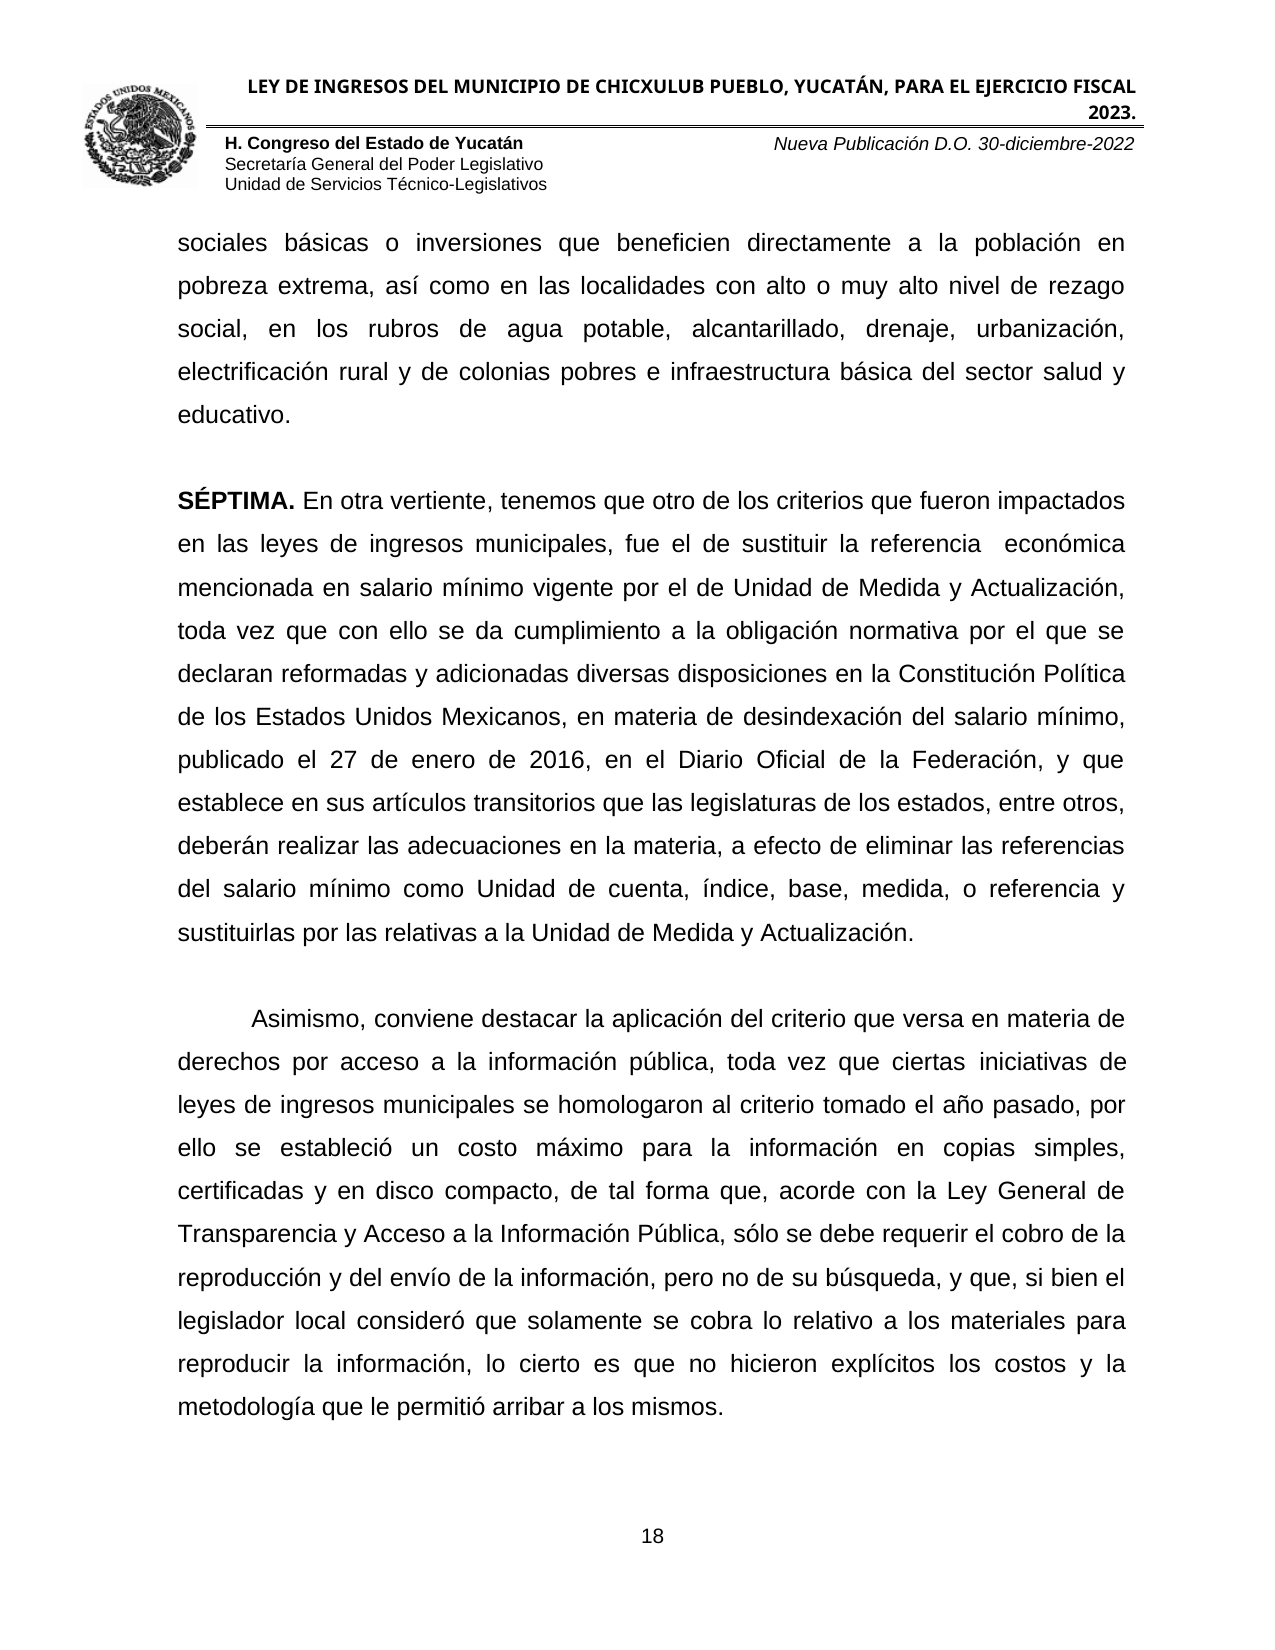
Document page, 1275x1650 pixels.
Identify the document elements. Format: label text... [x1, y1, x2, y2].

text Asimismo, conviene destacar la aplicación del criterio que versa en materia de derechos por acceso a la información pública, toda vez que ciertas iniciativas de leyes de ingresos municipales se homologaron al criterio tomado el año pasado, por ello se estableció un costo máximo para la información en copias simples, certificadas y en disco compacto, de tal forma que, acorde con la Ley General de Transparencia y Acceso a la Información Pública, sólo se debe requerir el cobro de la reproducción y del envío de la información, pero no de su búsqueda, y que, si bien el legislador local consideró que solamente se cobra lo relativo a los materiales para reproducir la información, lo cierto es que no hicieron explícitos los costos y la metodología que le permitió arribar a los mismos. [177, 1004, 1127, 1421]
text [177, 228, 1127, 429]
text SÉPTIMA. En otra vertiente, tenemos que otro de los criterios que fueron impactados en las leyes de ingresos municipales, fue el de sustituir la referencia económica mencionada en salario mínimo vigente por el de Unidad de Medida y Actualización, toda vez que con ello se da cumplimiento a la obligación normativa por el que se declaran reformadas y adicionadas diversas disposiciones en la Constitución Política de los Estados Unidos Mexicanos, en materia de desindexación del salario mínimo, publicado el 27 de enero de 2016, en el Diario Oficial de la Federación, y que establece en sus artículos transitorios que las legislaturas de los estados, entre otros, deberán realizar las adecuaciones en la materia, a efecto de eliminar las referencias del salario mínimo como Unidad de cuenta, índice, base, medida, o referencia y sustituirlas por las relativas a la Unidad de Medida y Actualización. [177, 486, 1127, 946]
